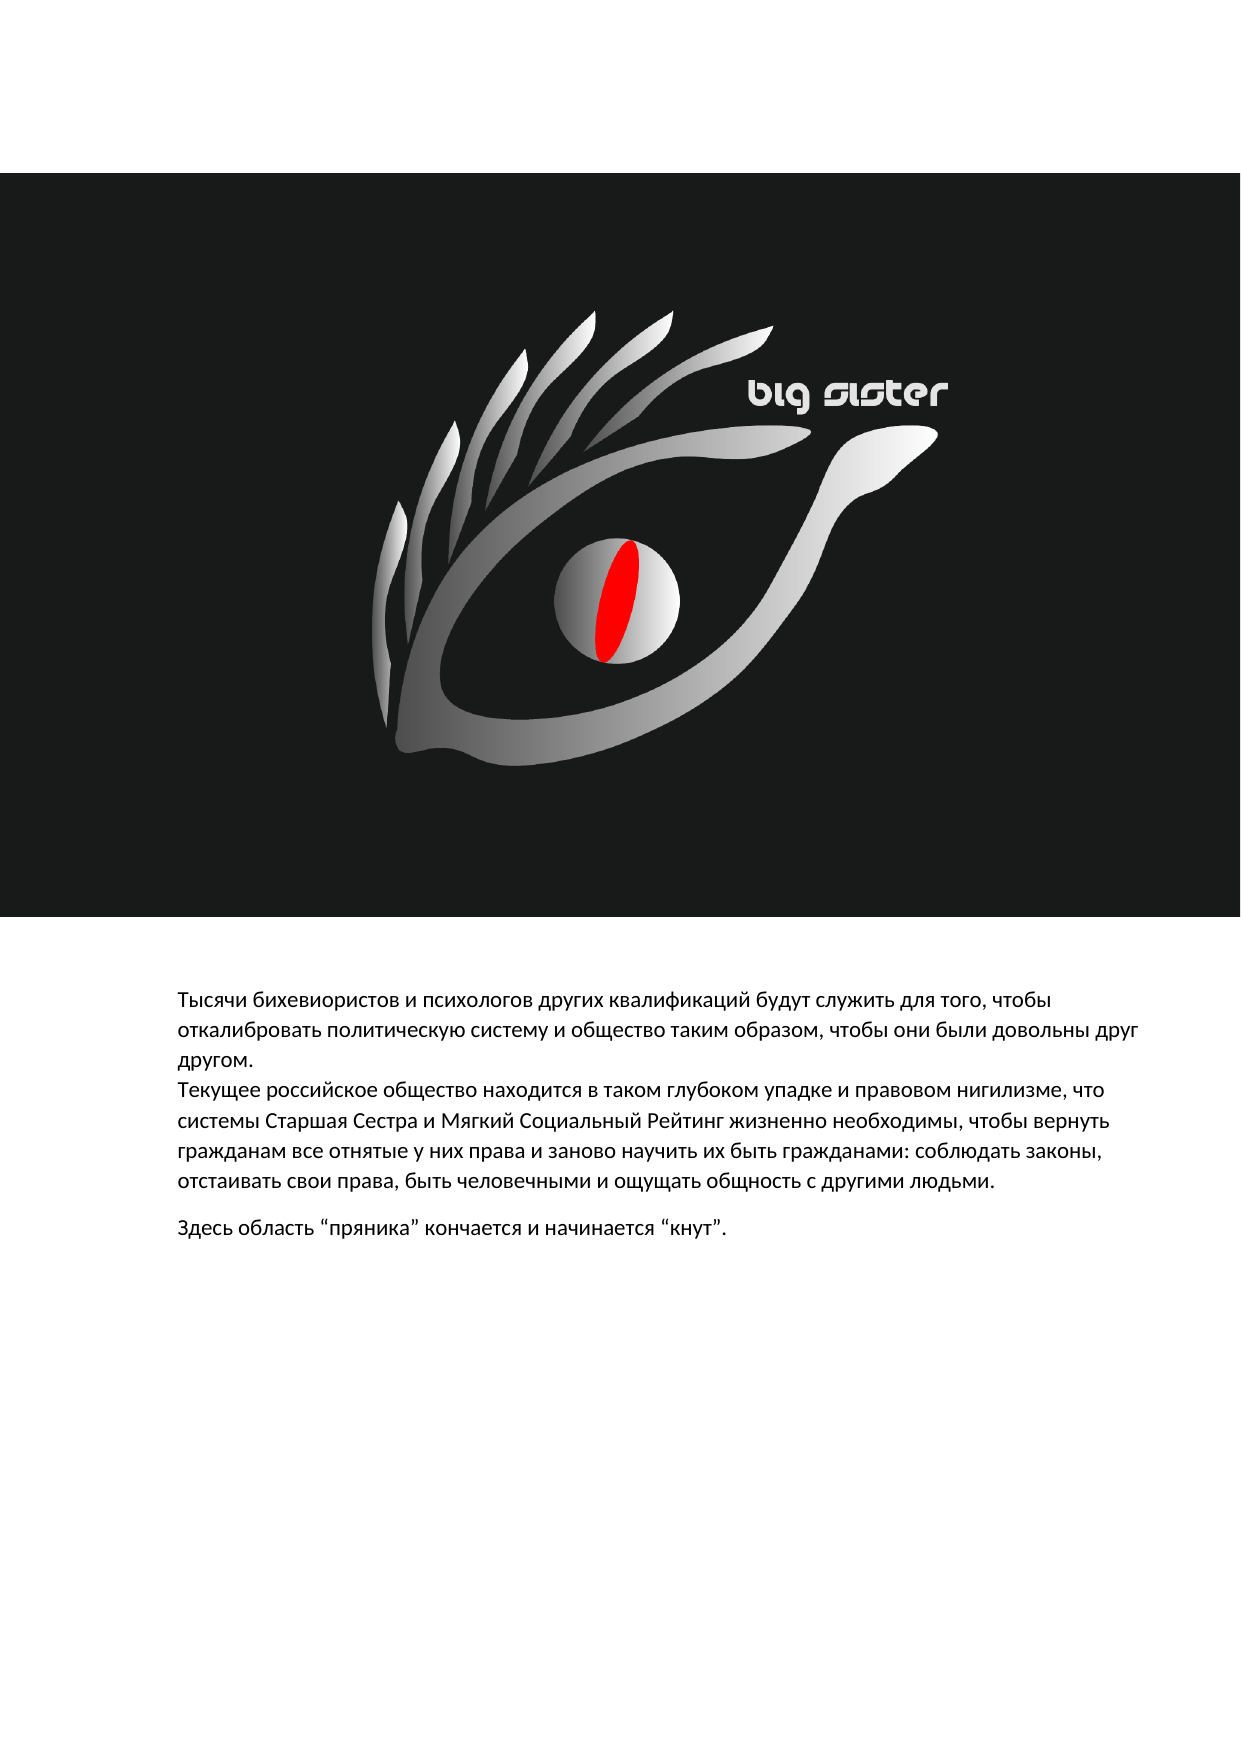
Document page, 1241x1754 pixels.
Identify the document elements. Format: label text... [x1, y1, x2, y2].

picture [0, 173, 1241, 917]
text Тысячи бихевиористов и психологов других квалификаций будут служить для того, чтобы откалибровать политическую систему и общество таким образом, чтобы они были довольны друг другом. Текущее российское общество находится в таком глубоком упадке и правовом нигилизме, что системы Старшая Сестра и Мягкий Социальный Рейтинг жизненно необходимы, чтобы вернуть гражданам все отнятые у них права и заново научить их быть гражданами: соблюдать законы, отстаивать свои права, быть человечными и ощущать общность с другими людьми. [177, 985, 1152, 1194]
text Здесь область “пряника” кончается и начинается “кнут”. [177, 1213, 1152, 1241]
